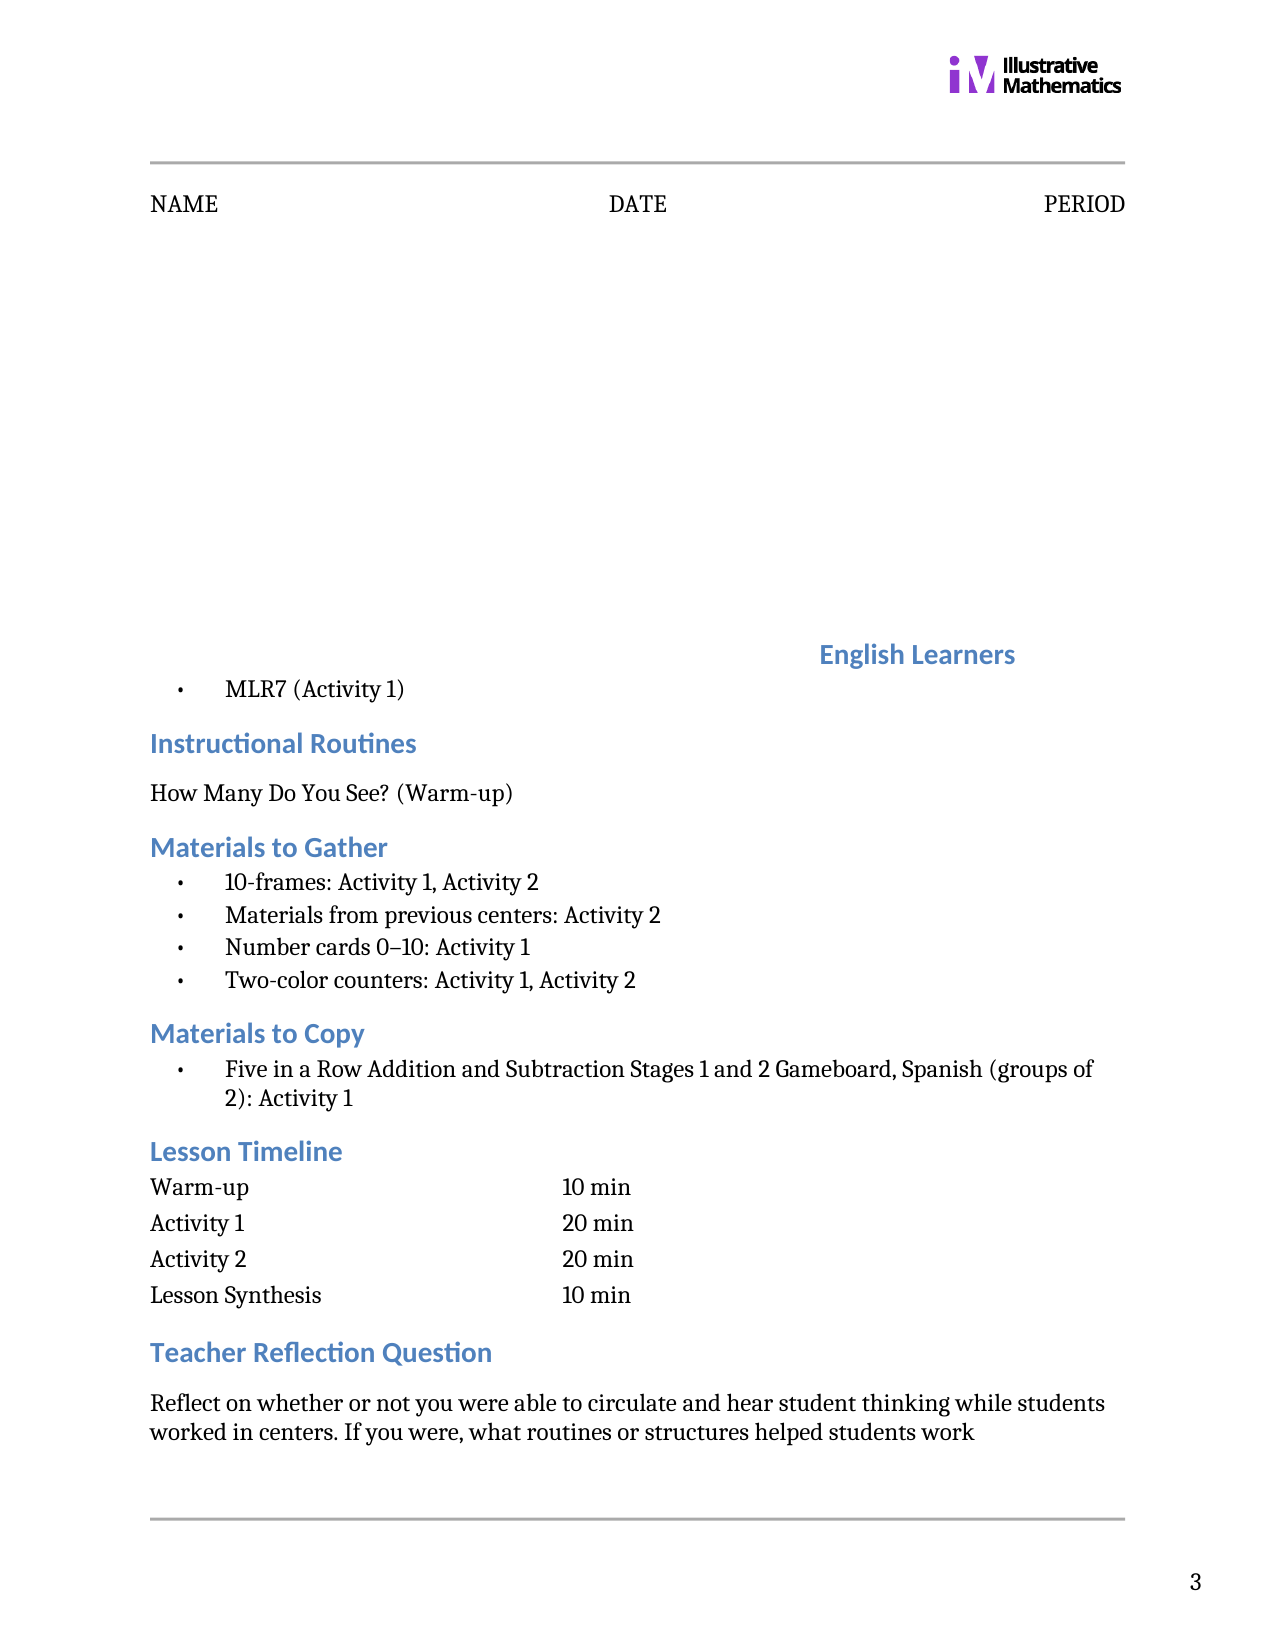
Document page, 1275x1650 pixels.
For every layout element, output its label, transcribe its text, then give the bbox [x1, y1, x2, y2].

table_cell 10 min [551, 1278, 964, 1314]
list Five in a Row Addition and Subtraction Stages 1 and 2 Gameboard, Spanish (groups of 2): Activity 1 [175, 1055, 1125, 1112]
table_cell Lesson Synthesis [139, 1278, 551, 1314]
text How Many Do You See? (Warm-up) [150, 779, 1125, 808]
list 10-frames: Activity 1, Activity 2 [175, 868, 1125, 897]
list Number cards 0–10: Activity 1 [175, 933, 1125, 962]
table_header 10 min [551, 1169, 964, 1205]
table_header Warm-up [139, 1169, 551, 1205]
subtitle Lesson Timeline [150, 1133, 1125, 1169]
subtitle Materials to Gather [150, 829, 1125, 864]
table_cell 20 min [551, 1241, 964, 1277]
table_cell Activity 2 [139, 1241, 551, 1277]
picture [949, 55, 1121, 93]
table_cell Activity 1 [139, 1205, 551, 1241]
subtitle Instructional Routines [150, 725, 1125, 761]
list Materials from previous centers: Activity 2 [175, 901, 1125, 929]
subtitle Teacher Reflection Question [150, 1334, 1125, 1370]
list MLR7 (Activity 1) [175, 675, 1125, 704]
subtitle Materials to Copy [150, 1015, 1125, 1051]
subtitle English Learners [150, 247, 1125, 672]
table_cell 20 min [551, 1205, 964, 1241]
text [150, 1389, 1125, 1446]
list Two-color counters: Activity 1, Activity 2 [175, 966, 1125, 994]
